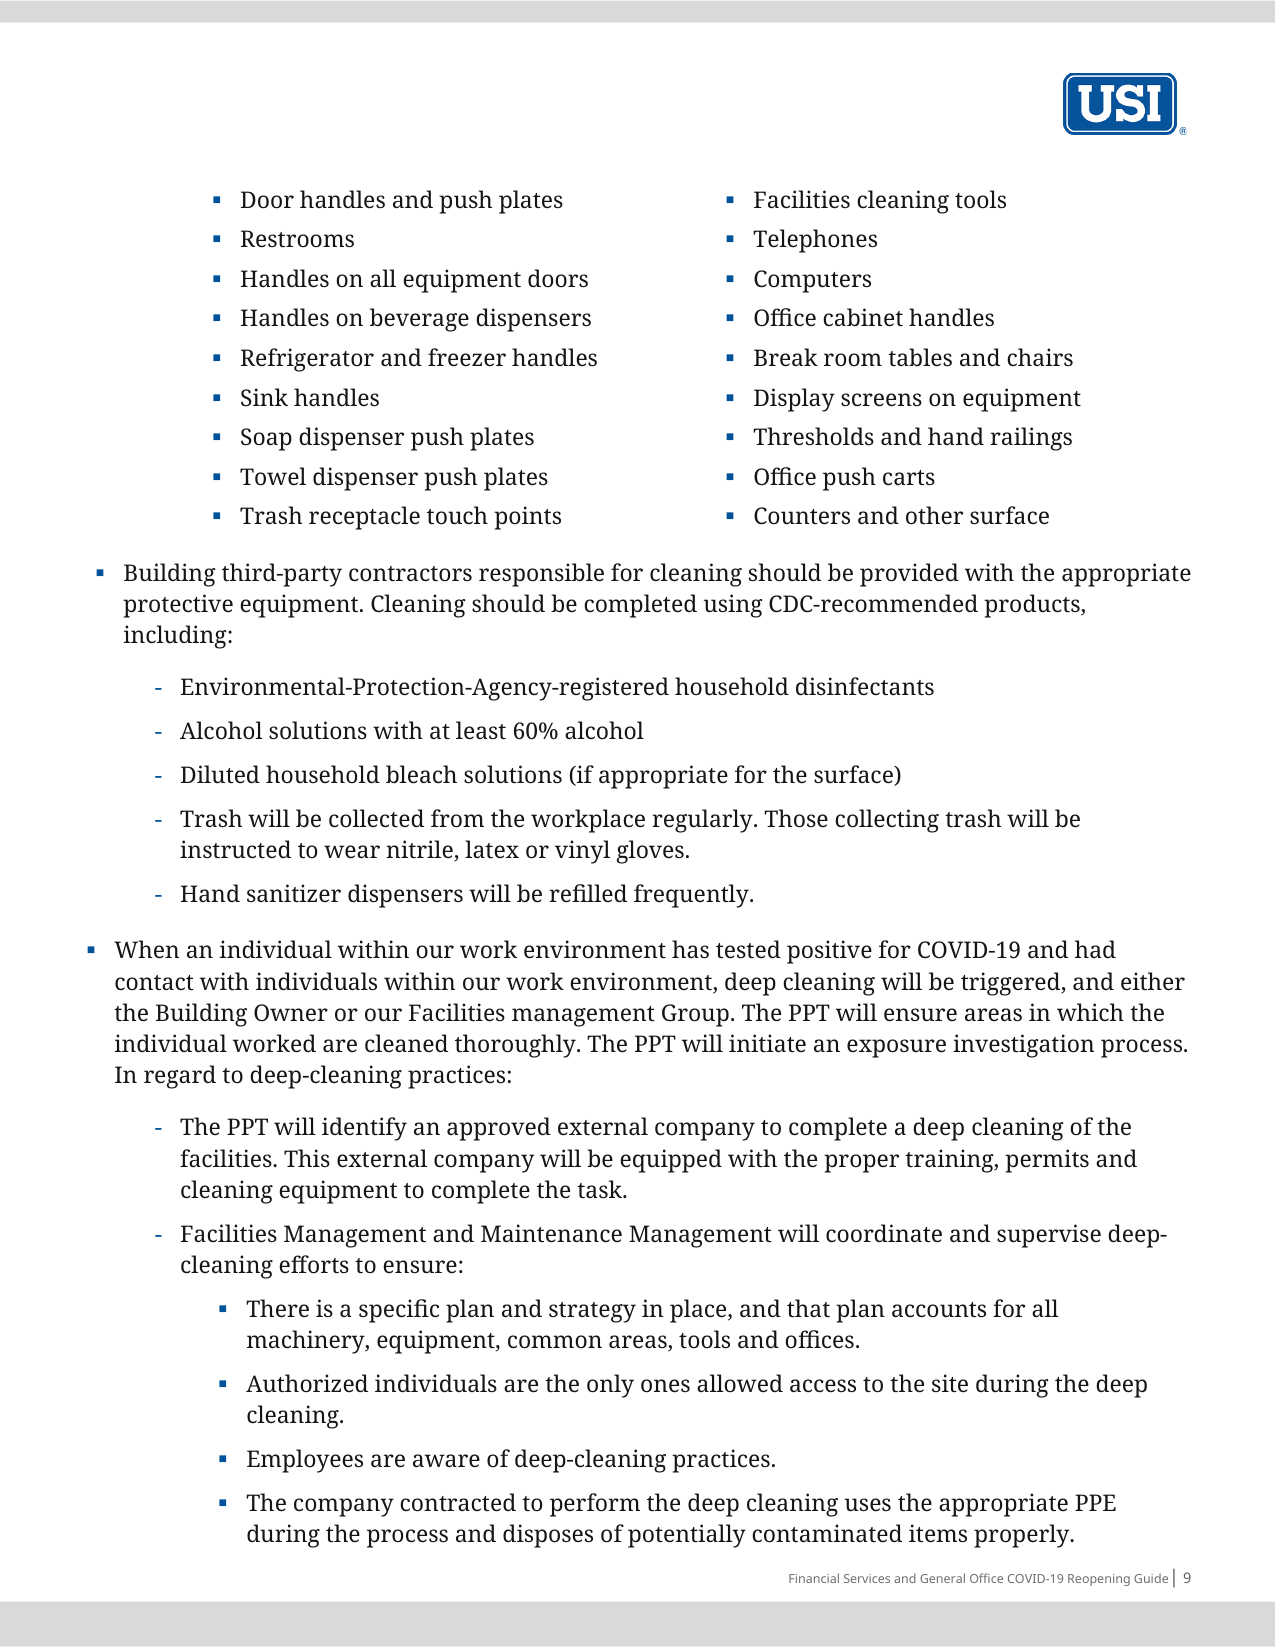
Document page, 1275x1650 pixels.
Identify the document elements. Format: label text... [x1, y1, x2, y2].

list Door handles and push plates [211, 184, 641, 215]
list Hand sanitizer dispensers will be refilled frequently. [151, 878, 1198, 909]
list Environmental-Protection-Agency-registered household disinfectants [151, 671, 1198, 702]
list Handles on beverage dispensers [211, 302, 641, 334]
list Restrooms [211, 223, 641, 254]
list Authorized individuals are the only ones allowed access to the site during the deep cleaning. [217, 1368, 1198, 1430]
list Towel dispenser push plates [211, 461, 641, 492]
list Computers [724, 263, 1198, 294]
list Break room tables and chairs [724, 342, 1198, 373]
list The PPT will identify an approved external company to complete a deep cleaning of the facilities. This external company will be equipped with the proper training, permits and cleaning equipment to complete the task. [151, 1111, 1198, 1205]
list The company contracted to perform the deep cleaning uses the appropriate PPE during the process and disposes of potentially contaminated items properly. [217, 1486, 1161, 1549]
list Telephones [724, 223, 1198, 254]
list When an individual within our work environment has tested positive for COVID-19 and had contact with individuals within our work environment, deep cleaning will be triggered, and either the Building Owner or our Facilities management Group. The PPT will ensure areas in which the individual worked are cleaned thoroughly. The PPT will initiate an exposure investigation process. In regard to deep-cleaning practices: [86, 934, 1198, 1090]
list Alcohol solutions with at least 60% alcohol [151, 715, 1198, 746]
list Thresholds and hand railings [724, 421, 1198, 452]
list Office cabinet handles [724, 302, 1198, 334]
list There is a specific plan and strategy in place, and that plan accounts for all machinery, equipment, common areas, tools and offices. [217, 1293, 1189, 1355]
list Handles on all equipment doors [211, 263, 641, 294]
picture [1063, 73, 1187, 135]
list Diluted household bleach solutions (if appropriate for the surface) [151, 759, 1198, 790]
list Office push carts [724, 461, 1198, 492]
list Building third-party contractors responsible for cleaning should be provided with the appropriate protective equipment. Cleaning should be completed using CDC-recommended products, including: [94, 557, 1198, 650]
list Facilities cleaning tools [724, 184, 1198, 215]
list Trash receptacle touch points [211, 500, 641, 532]
list Trash will be collected from the workplace regularly. Those collecting trash will be instructed to wear nitrile, latex or vinyl gloves. [151, 803, 1198, 865]
list Sink handles [211, 382, 641, 413]
list Soap dispenser push plates [211, 421, 641, 452]
list Counters and other surface [724, 500, 1198, 532]
list Employees are aware of deep-cleaning practices. [217, 1443, 1198, 1474]
list Facilities Management and Maintenance Management will coordinate and supervise deep-cleaning efforts to ensure: [151, 1218, 1198, 1280]
list Refrigerator and freezer handles [211, 342, 641, 373]
list Display screens on equipment [724, 382, 1198, 413]
